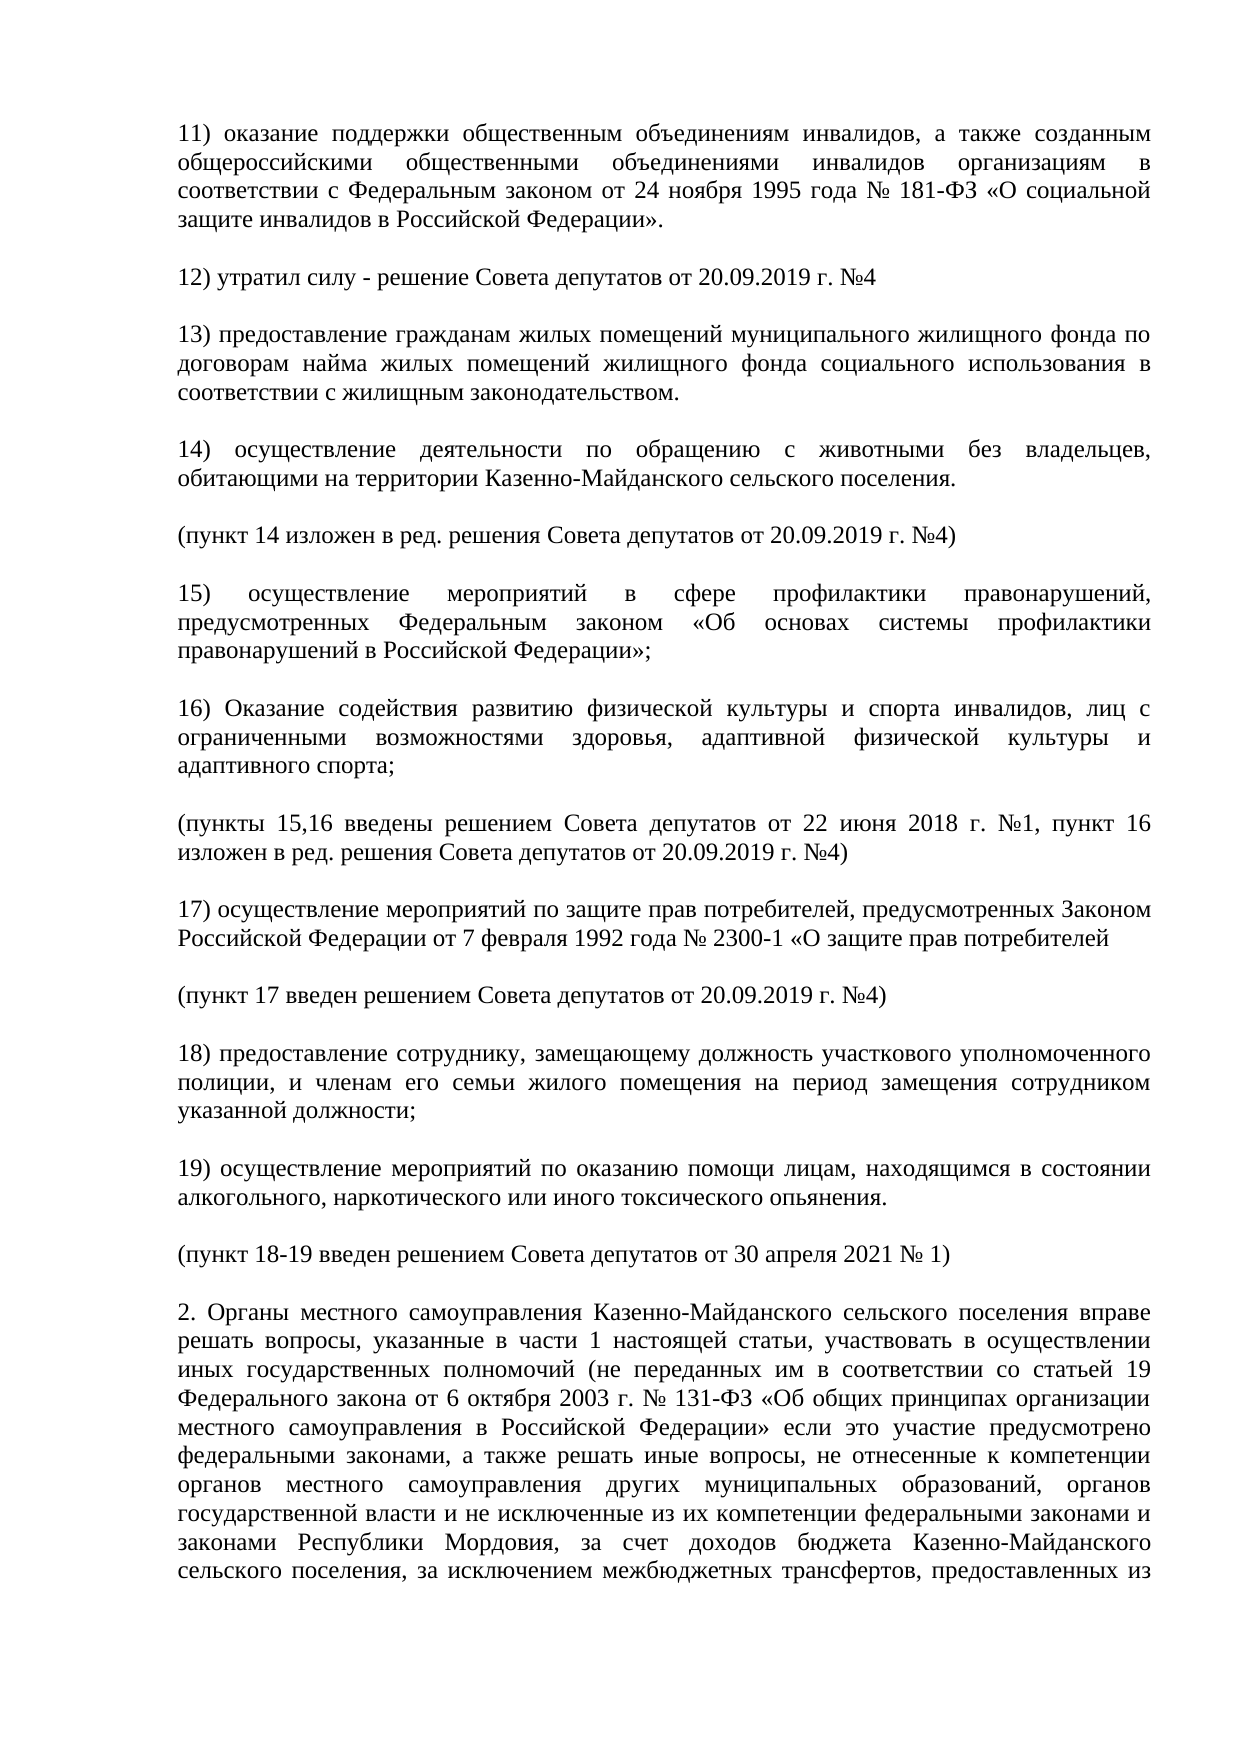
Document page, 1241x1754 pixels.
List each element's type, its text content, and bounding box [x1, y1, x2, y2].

text 12) утратил силу - решение Совета депутатов от 20.09.2019 г. №4 [177, 262, 1152, 291]
text 15) осуществление мероприятий в сфере профилактики правонарушений, предусмотренных Федеральным законом «Об основах системы профилактики правонарушений в Российской Федерации»; [177, 578, 1152, 664]
text 18) предоставление сотруднику, замещающему должность участкового уполномоченного полиции, и членам его семьи жилого помещения на период замещения сотрудником указанной должности; [177, 1038, 1152, 1124]
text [177, 1297, 1152, 1584]
text 17) осуществление мероприятий по защите прав потребителей, предусмотренных Законом Российской Федерации от 7 февраля 1992 года № 2300-1 «О защите прав потребителей [177, 894, 1152, 952]
text (пункт 18-19 введен решением Совета депутатов от 30 апреля 2021 № 1) [177, 1239, 1152, 1268]
text (пункт 17 введен решением Совета депутатов от 20.09.2019 г. №4) [177, 981, 1152, 1009]
text (пункт 14 изложен в ред. решения Совета депутатов от 20.09.2019 г. №4) [177, 521, 1152, 549]
text (пункты 15,16 введены решением Совета депутатов от 22 июня 2018 г. №1, пункт 16 изложен в ред. решения Совета депутатов от 20.09.2019 г. №4) [177, 808, 1152, 866]
text 13) предоставление гражданам жилых помещений муниципального жилищного фонда по договорам найма жилых помещений жилищного фонда социального использования в соответствии с жилищным законодательством. [177, 319, 1152, 406]
text 14) осуществление деятельности по обращению с животными без владельцев, обитающими на территории Казенно-Майданского сельского поселения. [177, 434, 1152, 492]
text 11) оказание поддержки общественным объединениям инвалидов, а также созданным общероссийскими общественными объединениями инвалидов организациям в соответствии с Федеральным законом от 24 ноября 1995 года № 181-ФЗ «О социальной защите инвалидов в Российской Федерации». [177, 118, 1152, 233]
text 16) Оказание содействия развитию физической культуры и спорта инвалидов, лиц с ограниченными возможностями здоровья, адаптивной физической культуры и адаптивного спорта; [177, 693, 1152, 779]
text 19) осуществление мероприятий по оказанию помощи лицам, находящимся в состоянии алкогольного, наркотического или иного токсического опьянения. [177, 1153, 1152, 1211]
